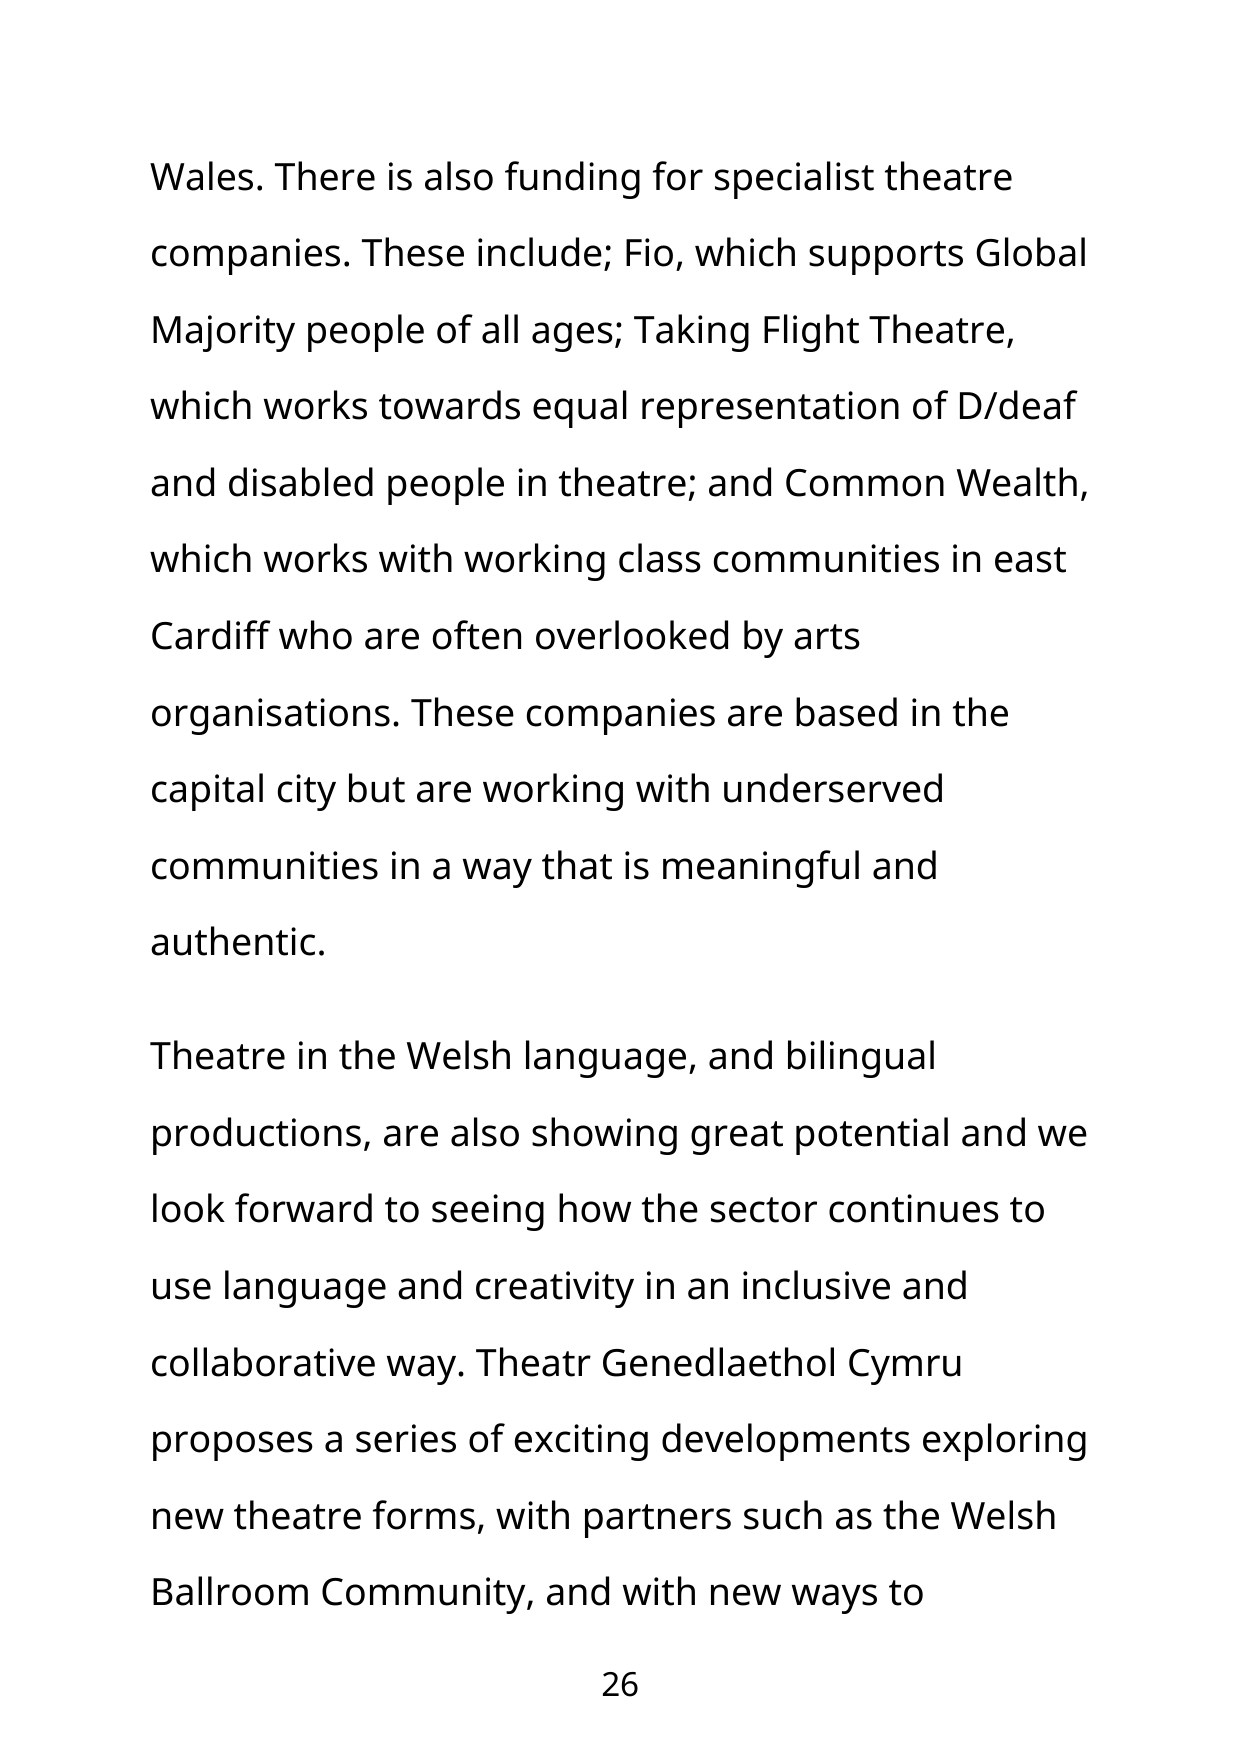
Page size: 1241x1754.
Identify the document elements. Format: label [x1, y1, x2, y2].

text [150, 150, 1090, 967]
text [150, 1030, 1090, 1617]
